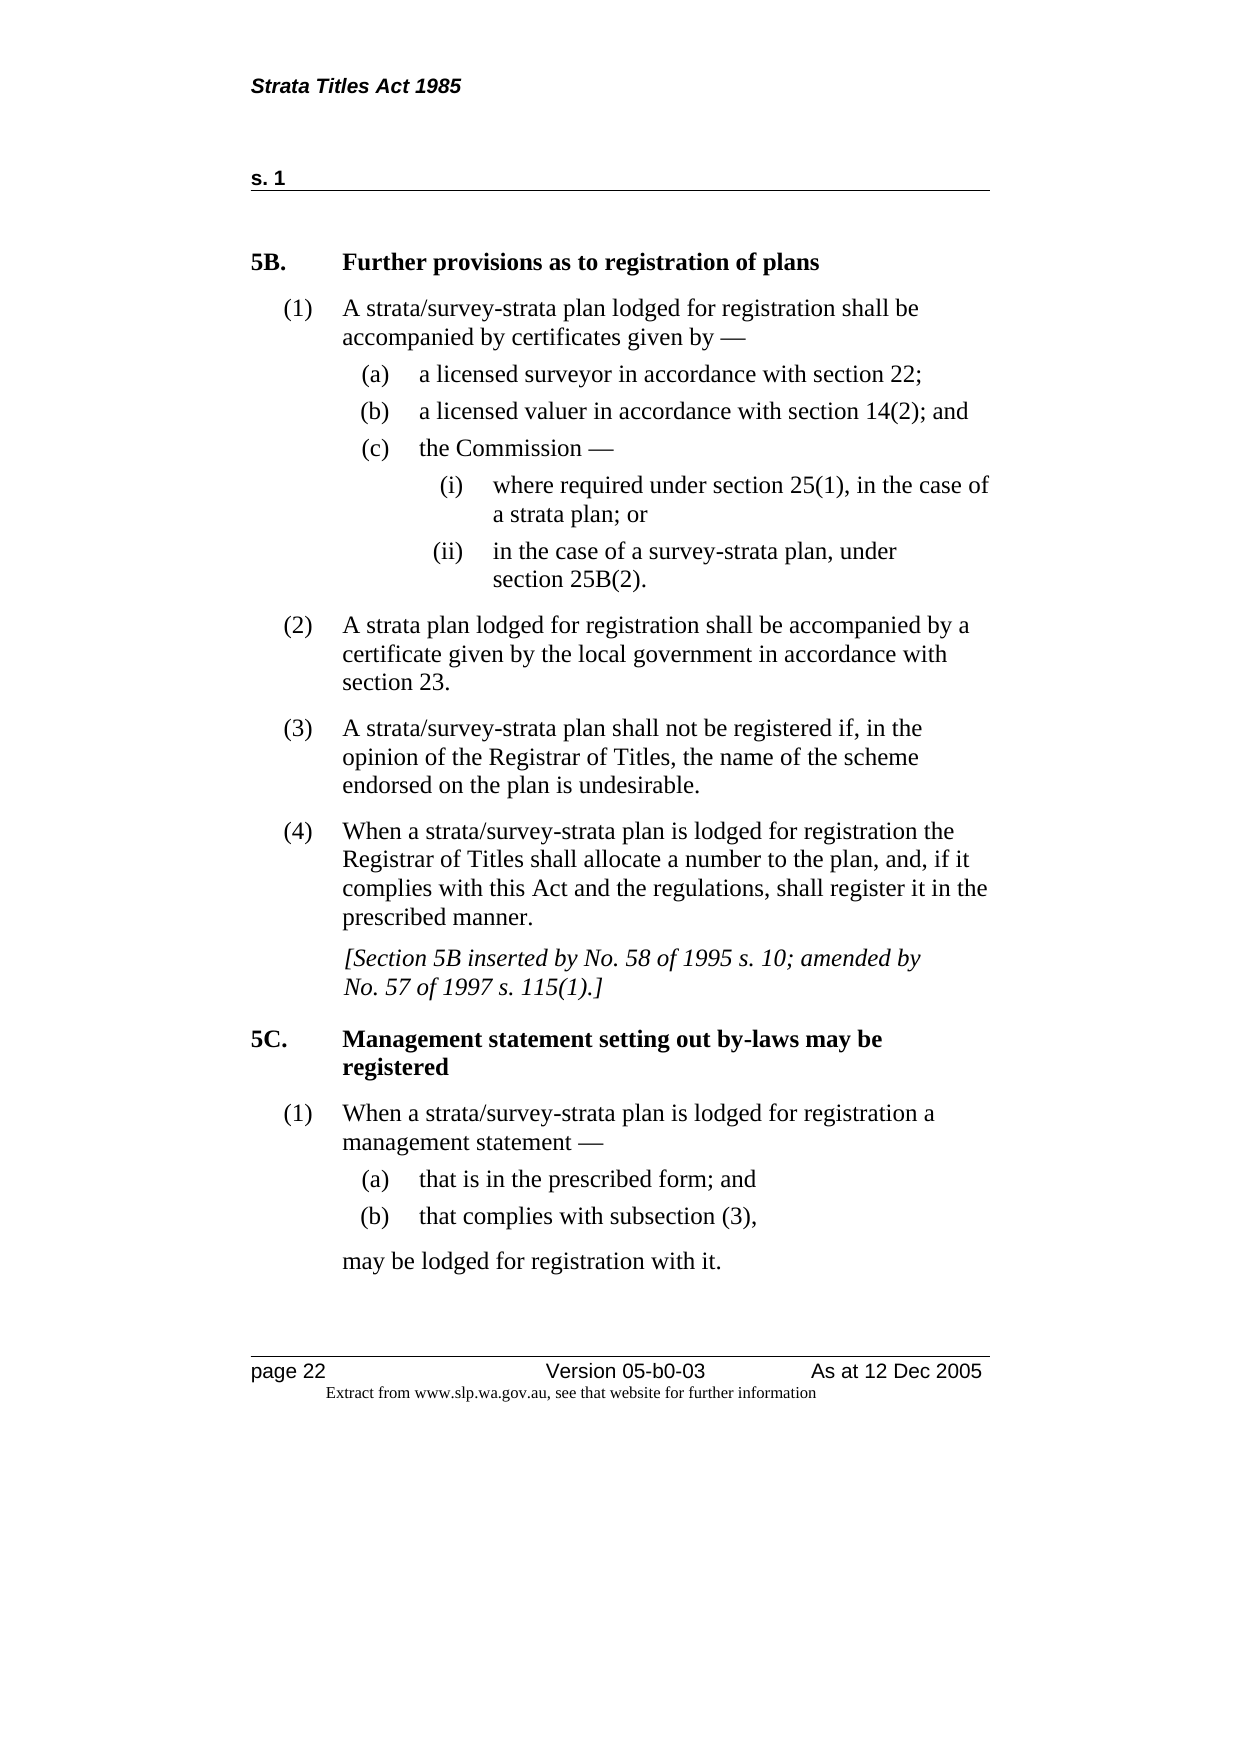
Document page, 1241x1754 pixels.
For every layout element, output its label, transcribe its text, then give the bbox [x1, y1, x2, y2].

text (a) a licensed surveyor in accordance with section 22; [251, 359, 990, 387]
text (c) the Commission — [251, 433, 990, 462]
text (1) When a strata/survey-strata plan is lodged for registration a management statement — [251, 1098, 990, 1155]
text (i) where required under section 25(1), in the case of a strata plan; or [251, 470, 990, 527]
text (2) A strata plan lodged for registration shall be accompanied by a certificate given by the local government in accordance with section 23. [251, 610, 990, 696]
text (b) a licensed valuer in accordance with section 14(2); and [251, 396, 990, 424]
subtitle 5C. Management statement setting out by-laws may be registered [251, 1024, 990, 1081]
subtitle 5B. Further provisions as to registration of plans [251, 247, 990, 276]
text (1) A strata/survey-strata plan lodged for registration shall be accompanied by certificates given by — [251, 293, 990, 350]
text (4) When a strata/survey-strata plan is lodged for registration the Registrar of Titles shall allocate a number to the plan, and, if it complies with this Act and the regulations, shall register it in the prescribed manner. [251, 816, 990, 931]
text (ii) in the case of a survey-strata plan, under section 25B(2). [251, 536, 990, 593]
text (a) that is in the prescribed form; and [251, 1164, 990, 1192]
text may be lodged for registration with it. [251, 1246, 990, 1275]
text (b) that complies with subsection (3), [251, 1201, 990, 1229]
text (3) A strata/survey-strata plan shall not be registered if, in the opinion of the Registrar of Titles, the name of the scheme endorsed on the plan is undesirable. [251, 713, 990, 799]
text [Section 5B inserted by No. 58 of 1995 s. 10; amended by No. 57 of 1997 s. 115(1).] [251, 943, 990, 1001]
